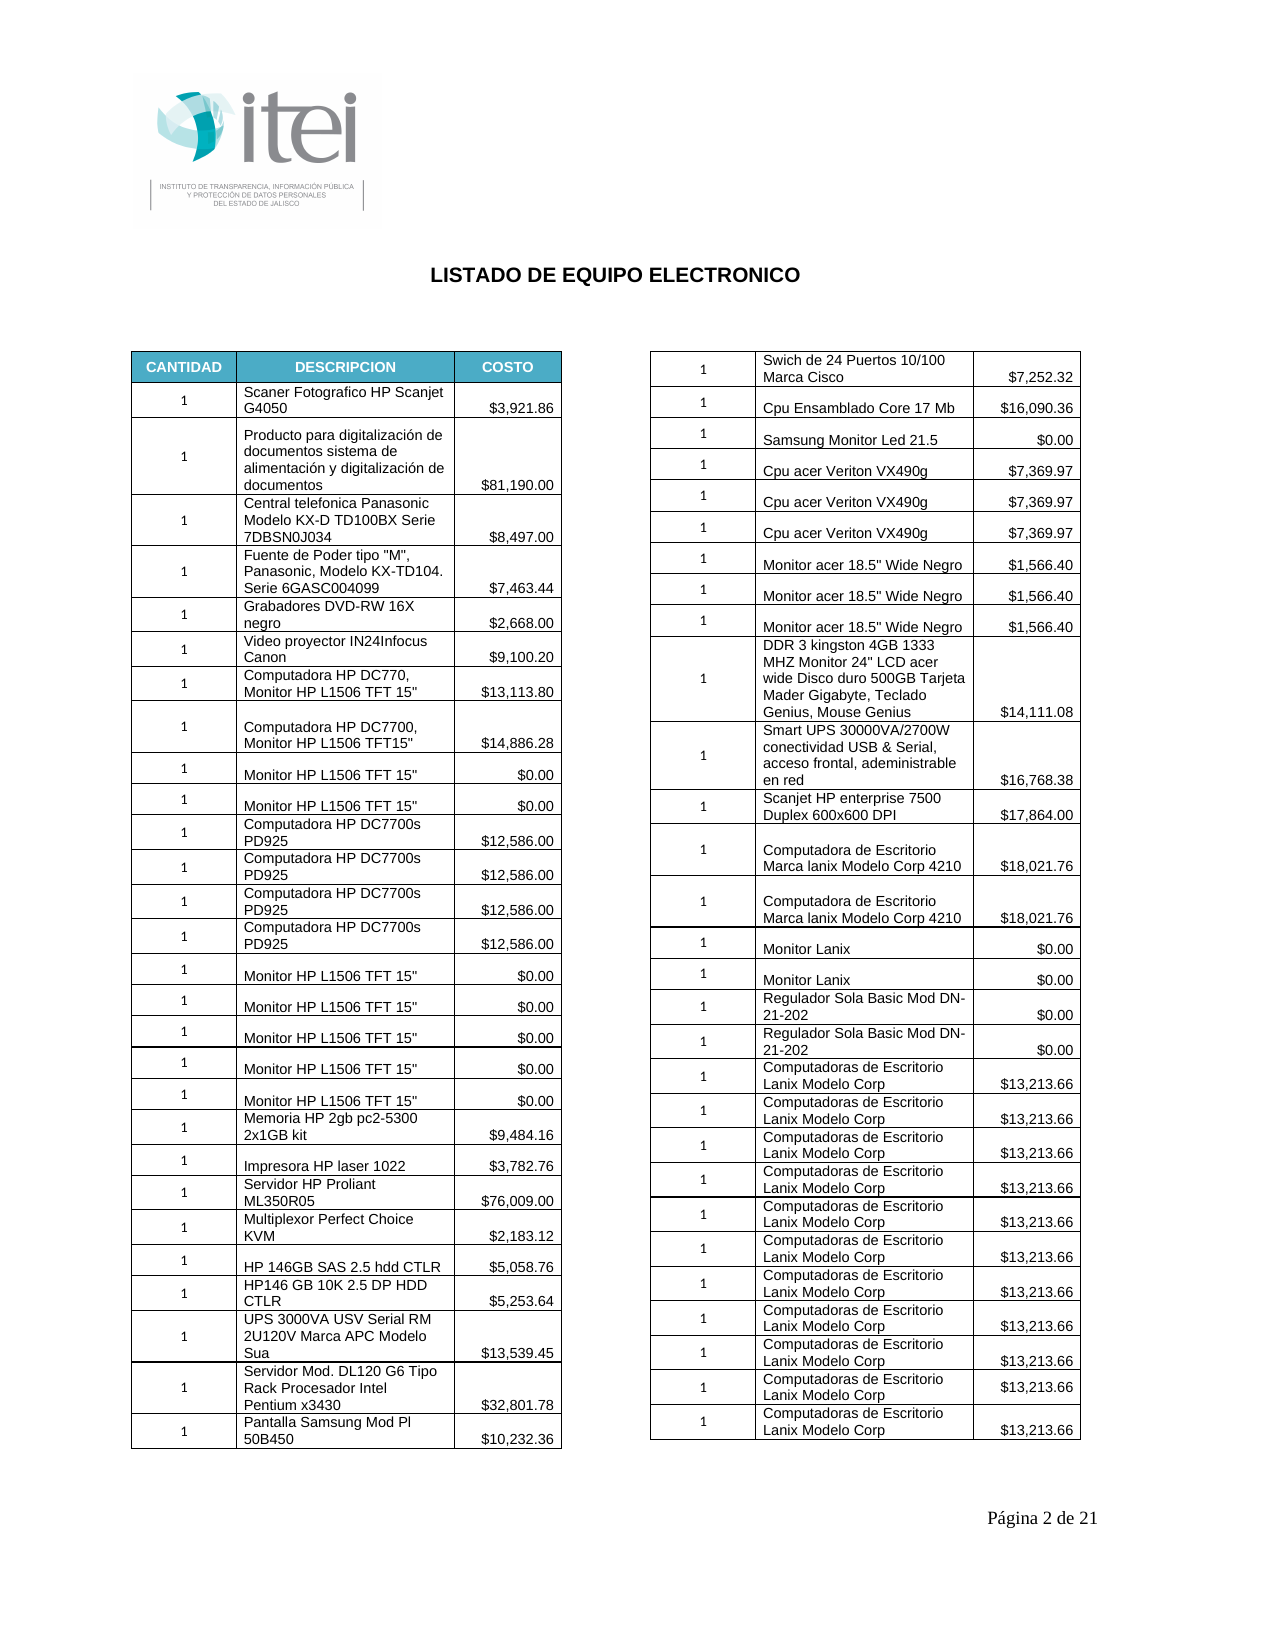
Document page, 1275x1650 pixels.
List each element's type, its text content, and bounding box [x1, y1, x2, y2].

table_header CANTIDAD [132, 352, 236, 382]
table_cell $2,183.12 [455, 1210, 561, 1244]
table_cell $1,566.40 [974, 605, 1080, 636]
table_cell 1 [132, 701, 236, 752]
table_cell 1 [132, 1110, 236, 1143]
table_cell Monitor acer 18.5" Wide Negro [756, 574, 973, 604]
table_cell $12,586.00 [455, 885, 561, 918]
table_cell Computadoras de Escritorio Lanix Modelo Corp [756, 1163, 973, 1196]
table_cell Computadoras de Escritorio Lanix Modelo Corp [756, 1059, 973, 1093]
table_cell $13,213.66 [974, 1370, 1080, 1404]
table_cell $0.00 [455, 1079, 561, 1109]
table_cell 1 [651, 1232, 755, 1266]
table_cell Smart UPS 30000VA/2700W conectividad USB & Serial, acceso frontal, adeministrable en red [756, 722, 973, 789]
table_cell Monitor acer 18.5" Wide Negro [756, 543, 973, 573]
table_cell $13,213.66 [974, 1232, 1080, 1266]
table_cell 1 [651, 790, 755, 823]
table_cell Pantalla Samsung Mod Pl 50B450 [237, 1414, 454, 1447]
table_cell Monitor HP L1506 TFT 15" [237, 753, 454, 783]
table_cell $0.00 [455, 954, 561, 984]
table_cell 1 [651, 876, 755, 926]
table_cell 1 [132, 850, 236, 883]
table_cell 1 [651, 605, 755, 636]
text LISTADO DE EQUIPO ELECTRONICO [133, 262, 1098, 286]
table_cell Monitor Lanix [756, 959, 973, 989]
table_cell $7,252.32 [974, 352, 1080, 386]
table_cell $7,369.97 [974, 449, 1080, 479]
table_cell $13,213.66 [974, 1336, 1080, 1369]
table_cell 1 [651, 637, 755, 721]
table_cell 1 [132, 753, 236, 783]
table_cell $16,768.38 [974, 722, 1080, 789]
table_cell $18,021.76 [974, 824, 1080, 875]
table_cell Monitor HP L1506 TFT 15" [237, 985, 454, 1015]
table_cell Memoria HP 2gb pc2-5300 2x1GB kit [237, 1110, 454, 1143]
table_cell 1 [132, 418, 236, 493]
table_cell $7,369.97 [974, 480, 1080, 511]
table_header DESCRIPCION [237, 352, 454, 382]
table_cell $13,539.45 [455, 1311, 561, 1361]
table_cell 1 [651, 543, 755, 573]
table_cell $14,886.28 [455, 701, 561, 752]
table_cell $0.00 [455, 753, 561, 783]
table_cell Swich de 24 Puertos 10/100 Marca Cisco [756, 352, 973, 386]
table_cell 1 [132, 667, 236, 700]
table_cell 1 [132, 1245, 236, 1275]
table_cell Cpu acer Veriton VX490g [756, 449, 973, 479]
table_cell $0.00 [974, 959, 1080, 989]
table_cell Samsung Monitor Led 21.5 [756, 418, 973, 448]
table_cell $13,213.66 [974, 1267, 1080, 1300]
table_cell 1 [132, 954, 236, 984]
table_cell $14,111.08 [974, 637, 1080, 721]
table_cell $5,253.64 [455, 1276, 561, 1310]
table_cell 1 [132, 815, 236, 849]
table_cell 1 [132, 1311, 236, 1361]
table_cell Computadora HP DC7700, Monitor HP L1506 TFT15" [237, 701, 454, 752]
table_cell $13,213.66 [974, 1094, 1080, 1127]
table_cell 1 [132, 1414, 236, 1447]
table_cell Servidor HP Proliant ML350R05 [237, 1176, 454, 1209]
table_cell Computadora HP DC7700s PD925 [237, 885, 454, 918]
table_cell $12,586.00 [455, 850, 561, 883]
table_cell 1 [132, 885, 236, 918]
table_cell 1 [651, 418, 755, 448]
table_cell Servidor Mod. DL120 G6 Tipo Rack Procesador Intel Pentium x3430 [237, 1363, 454, 1413]
table_cell 1 [132, 784, 236, 814]
table_cell Cpu acer Veriton VX490g [756, 512, 973, 542]
table_cell HP 146GB SAS 2.5 hdd CTLR [237, 1245, 454, 1275]
table_cell 1 [132, 1176, 236, 1209]
table_cell $2,668.00 [455, 598, 561, 631]
table_cell Scanjet HP enterprise 7500 Duplex 600x600 DPI [756, 790, 973, 823]
table_cell $0.00 [455, 985, 561, 1015]
table_cell Multiplexor Perfect Choice KVM [237, 1210, 454, 1244]
table_cell $13,213.66 [974, 1198, 1080, 1231]
table_cell 1 [651, 824, 755, 875]
table_cell Monitor acer 18.5" Wide Negro [756, 605, 973, 636]
table_cell $13,213.66 [974, 1405, 1080, 1438]
table_cell Computadora de Escritorio Marca lanix Modelo Corp 4210 [756, 824, 973, 875]
table_cell Computadora HP DC7700s PD925 [237, 815, 454, 849]
table_cell 1 [651, 959, 755, 989]
table_cell $0.00 [455, 784, 561, 814]
table_cell 1 [132, 1016, 236, 1046]
table_cell $12,586.00 [455, 919, 561, 953]
table_cell UPS 3000VA USV Serial RM 2U120V Marca APC Modelo Sua [237, 1311, 454, 1361]
table_cell Monitor HP L1506 TFT 15" [237, 784, 454, 814]
table_cell 1 [651, 928, 755, 958]
table_cell 1 [132, 1048, 236, 1078]
table_cell 1 [132, 985, 236, 1015]
table_cell 1 [651, 352, 755, 386]
table_cell Regulador Sola Basic Mod DN-21-202 [756, 1025, 973, 1058]
table_cell $5,058.76 [455, 1245, 561, 1275]
table_cell HP146 GB 10K 2.5 DP HDD CTLR [237, 1276, 454, 1310]
table_cell DDR 3 kingston 4GB 1333 MHZ Monitor 24" LCD acer wide Disco duro 500GB Tarjeta Mader Gigabyte, Teclado Genius, Mouse Genius [756, 637, 973, 721]
table_cell 1 [651, 1128, 755, 1162]
table_cell $0.00 [974, 418, 1080, 448]
table_cell $13,213.66 [974, 1301, 1080, 1335]
picture [132, 73, 382, 229]
table_cell $13,213.66 [974, 1059, 1080, 1093]
table_cell 1 [651, 1336, 755, 1369]
table_cell 1 [132, 919, 236, 953]
table_cell $76,009.00 [455, 1176, 561, 1209]
table_cell $16,090.36 [974, 387, 1080, 417]
table_cell 1 [132, 546, 236, 597]
table_cell $1,566.40 [974, 543, 1080, 573]
table_cell Cpu acer Veriton VX490g [756, 480, 973, 511]
table_cell 1 [651, 990, 755, 1023]
table_cell 1 [132, 1210, 236, 1244]
table_cell Monitor HP L1506 TFT 15" [237, 1079, 454, 1109]
table_cell Monitor Lanix [756, 928, 973, 958]
table_cell $7,463.44 [455, 546, 561, 597]
table_cell $1,566.40 [974, 574, 1080, 604]
table_cell Central telefonica Panasonic Modelo KX-D TD100BX Serie 7DBSN0J034 [237, 495, 454, 545]
table_cell Computadoras de Escritorio Lanix Modelo Corp [756, 1232, 973, 1266]
table_cell $13,113.80 [455, 667, 561, 700]
table_cell 1 [132, 495, 236, 545]
table_cell $13,213.66 [974, 1128, 1080, 1162]
table_cell 1 [651, 1059, 755, 1093]
table_cell Computadoras de Escritorio Lanix Modelo Corp [756, 1405, 973, 1438]
table_cell $32,801.78 [455, 1363, 561, 1413]
table_cell 1 [132, 632, 236, 666]
table_cell 1 [651, 512, 755, 542]
table_cell $0.00 [455, 1016, 561, 1046]
table_cell Scaner Fotografico HP Scanjet G4050 [237, 383, 454, 417]
table_cell Monitor HP L1506 TFT 15" [237, 954, 454, 984]
table_cell 1 [651, 1370, 755, 1404]
table_cell 1 [651, 1198, 755, 1231]
table_cell 1 [651, 449, 755, 479]
table_cell Computadoras de Escritorio Lanix Modelo Corp [756, 1198, 973, 1231]
table_cell $0.00 [974, 1025, 1080, 1058]
table_cell $10,232.36 [455, 1414, 561, 1447]
table_cell $3,782.76 [455, 1145, 561, 1175]
table_cell Video proyector IN24Infocus Canon [237, 632, 454, 666]
table_cell 1 [132, 1276, 236, 1310]
table_cell Computadora HP DC7700s PD925 [237, 919, 454, 953]
table_cell Regulador Sola Basic Mod DN-21-202 [756, 990, 973, 1023]
table_cell 1 [651, 387, 755, 417]
table_cell 1 [132, 1145, 236, 1175]
table_cell $9,484.16 [455, 1110, 561, 1143]
table_cell 1 [651, 722, 755, 789]
table_cell Grabadores DVD-RW 16X negro [237, 598, 454, 631]
table_header COSTO [455, 352, 561, 382]
table_cell $0.00 [455, 1048, 561, 1078]
table_cell 1 [651, 1025, 755, 1058]
table_cell $9,100.20 [455, 632, 561, 666]
table_cell Computadoras de Escritorio Lanix Modelo Corp [756, 1267, 973, 1300]
table_cell $0.00 [974, 928, 1080, 958]
table_cell 1 [132, 598, 236, 631]
table_cell 1 [132, 1363, 236, 1413]
table_cell Computadora HP DC770, Monitor HP L1506 TFT 15" [237, 667, 454, 700]
table_cell Producto para digitalización de documentos sistema de alimentación y digitalización de documentos [237, 418, 454, 493]
table_cell $18,021.76 [974, 876, 1080, 926]
table_cell 1 [651, 1163, 755, 1196]
table_cell 1 [651, 1094, 755, 1127]
table_cell Computadora de Escritorio Marca lanix Modelo Corp 4210 [756, 876, 973, 926]
table_cell Computadoras de Escritorio Lanix Modelo Corp [756, 1094, 973, 1127]
table_cell $7,369.97 [974, 512, 1080, 542]
table_cell $12,586.00 [455, 815, 561, 849]
table_cell Computadoras de Escritorio Lanix Modelo Corp [756, 1336, 973, 1369]
table_cell $3,921.86 [455, 383, 561, 417]
table_cell 1 [651, 574, 755, 604]
table_cell Cpu Ensamblado Core 17 Mb [756, 387, 973, 417]
table_cell $17,864.00 [974, 790, 1080, 823]
table_cell 1 [651, 1405, 755, 1438]
table_cell 1 [132, 1079, 236, 1109]
table_cell 1 [651, 1267, 755, 1300]
table_cell Monitor HP L1506 TFT 15" [237, 1048, 454, 1078]
table_cell Computadoras de Escritorio Lanix Modelo Corp [756, 1301, 973, 1335]
table_cell 1 [651, 1301, 755, 1335]
table_cell $81,190.00 [455, 418, 561, 493]
table_cell $13,213.66 [974, 1163, 1080, 1196]
table_cell Computadoras de Escritorio Lanix Modelo Corp [756, 1370, 973, 1404]
table_cell $8,497.00 [455, 495, 561, 545]
table_cell Monitor HP L1506 TFT 15" [237, 1016, 454, 1046]
table_cell Fuente de Poder tipo "M", Panasonic, Modelo KX-TD104. Serie 6GASC004099 [237, 546, 454, 597]
table_cell Impresora HP laser 1022 [237, 1145, 454, 1175]
table_cell $0.00 [974, 990, 1080, 1023]
table_cell 1 [132, 383, 236, 417]
table_cell 1 [651, 480, 755, 511]
table_cell Computadoras de Escritorio Lanix Modelo Corp [756, 1128, 973, 1162]
table_cell Computadora HP DC7700s PD925 [237, 850, 454, 883]
